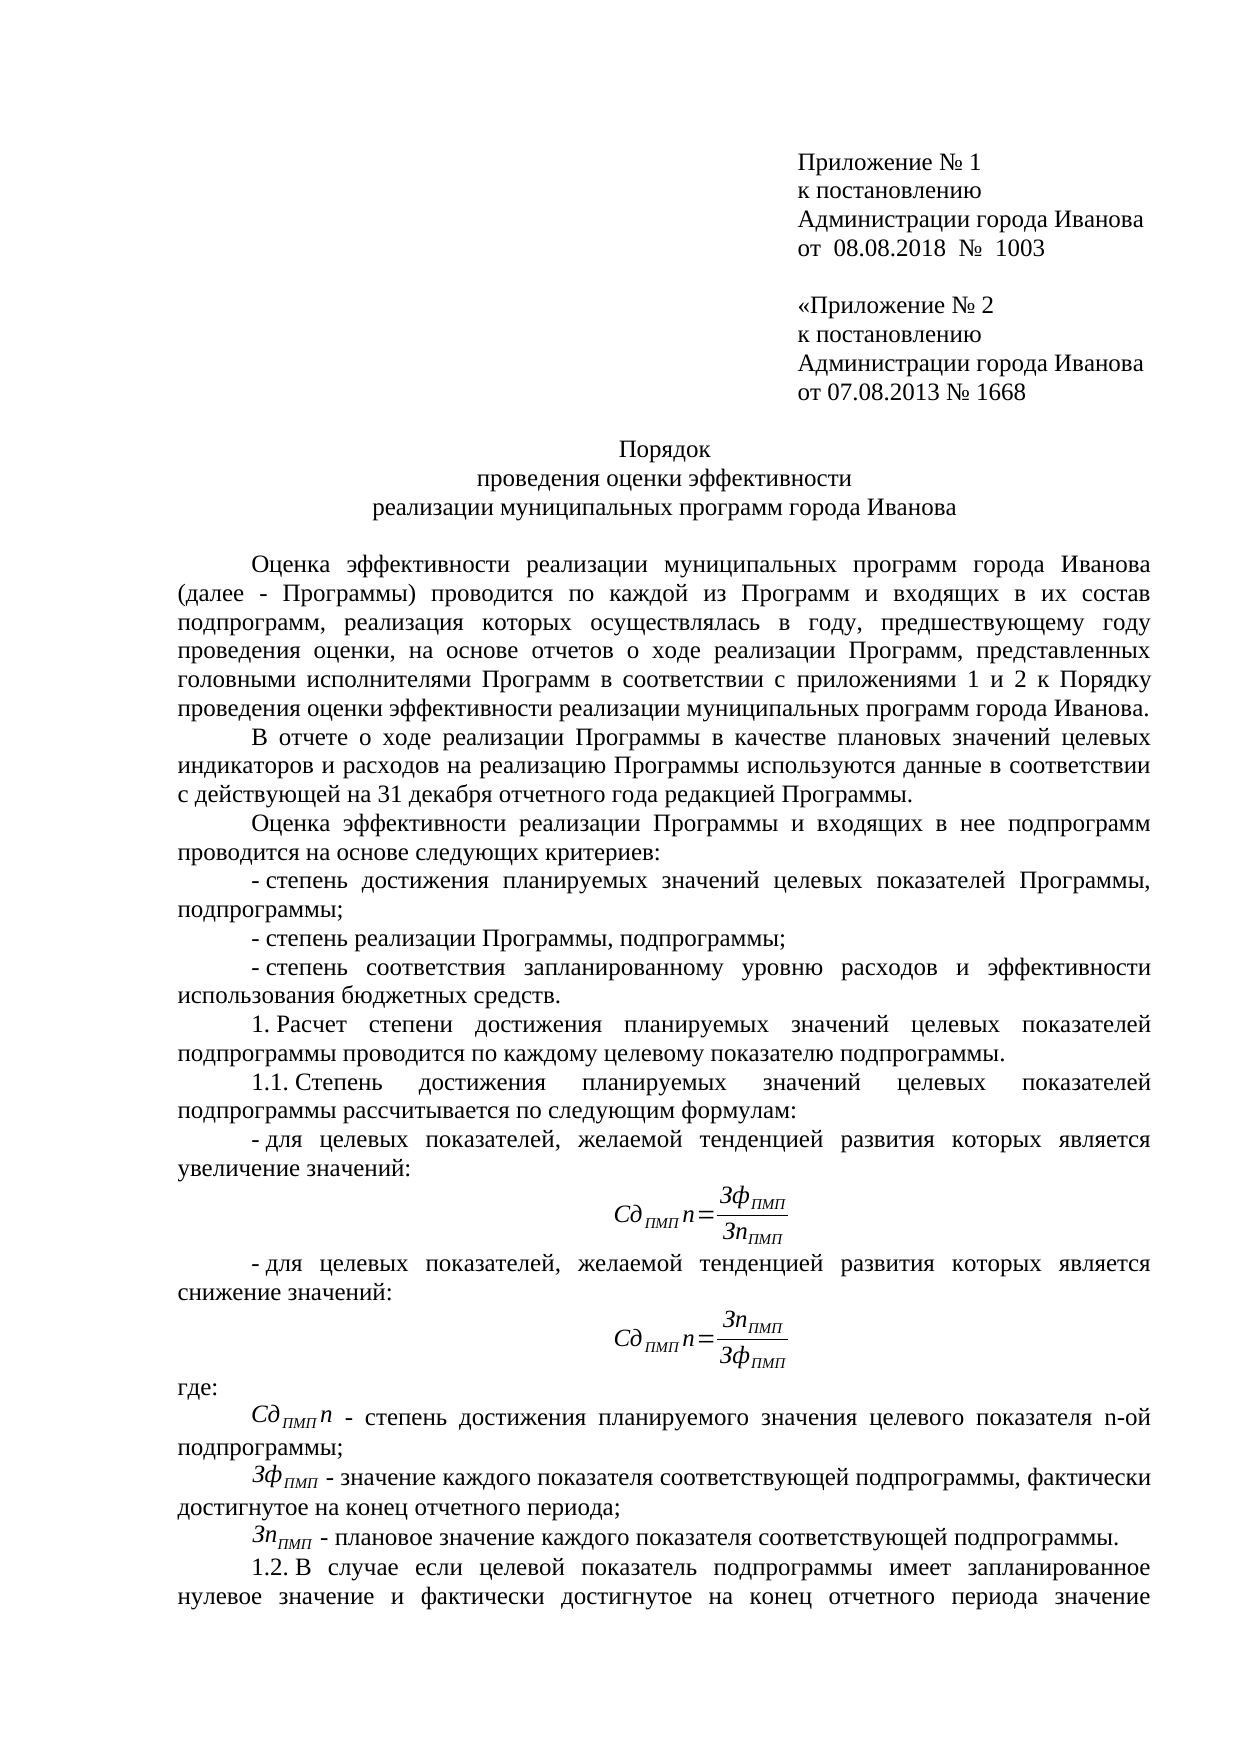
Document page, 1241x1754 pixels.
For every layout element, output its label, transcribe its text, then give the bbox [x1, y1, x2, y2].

text 1. Расчет степени достижения планируемых значений целевых показателей подпрограммы проводится по каждому целевому показателю подпрограммы. [177, 1009, 1152, 1067]
text «Приложение № 2 [797, 291, 1152, 319]
text от 08.08.2018 № 1003 [797, 233, 1152, 262]
text Оценка эффективности реализации муниципальных программ города Иванова (далее - Программы) проводится по каждой из Программ и входящих в их состав подпрограмм, реализация которых осуществлялась в году, предшествующему году проведения оценки, на основе отчетов о ходе реализации Программ, представленных головными исполнителями Программ в соответствии с приложениями 1 и 2 к Порядку проведения оценки эффективности реализации муниципальных программ города Иванова. [177, 549, 1152, 722]
text - степень достижения планируемого значения целевого показателя n-ой подпрограммы; [177, 1401, 1152, 1461]
text 1.1. Степень достижения планируемых значений целевых показателей подпрограммы рассчитывается по следующим формулам: [177, 1067, 1152, 1124]
text реализации муниципальных программ города Иванова [177, 492, 1152, 521]
text проведения оценки эффективности [177, 463, 1152, 492]
text Администрации города Иванова [797, 348, 1152, 377]
text В отчете о ходе реализации Программы в качестве плановых значений целевых индикаторов и расходов на реализацию Программы используются данные в соответствии с действующей на 31 декабря отчетного года редакцией Программы. [177, 722, 1152, 808]
text - степень достижения планируемых значений целевых показателей Программы, подпрограммы; [177, 866, 1152, 923]
text где: [177, 1372, 1152, 1401]
text - плановое значение каждого показателя соответствующей подпрограммы. [177, 1521, 1152, 1552]
text - для целевых показателей, желаемой тенденцией развития которых является увеличение значений: [177, 1124, 1152, 1182]
text - значение каждого показателя соответствующей подпрограммы, фактически достигнутое на конец отчетного периода; [177, 1461, 1152, 1521]
text от 07.08.2013 № 1668 [797, 377, 1152, 406]
text Администрации города Иванова [797, 204, 1152, 233]
text к постановлению [797, 176, 1152, 204]
text - степень соответствия запланированному уровню расходов и эффективности использования бюджетных средств. [177, 952, 1152, 1009]
text Оценка эффективности реализации Программы и входящих в нее подпрограмм проводится на основе следующих критериев: [177, 808, 1152, 866]
text - степень реализации Программы, подпрограммы; [177, 923, 1152, 952]
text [177, 1552, 1152, 1610]
text Приложение № 1 [797, 147, 1152, 176]
text - для целевых показателей, желаемой тенденцией развития которых является снижение значений: [177, 1248, 1152, 1306]
text Порядок [177, 434, 1152, 463]
text к постановлению [797, 319, 1152, 348]
